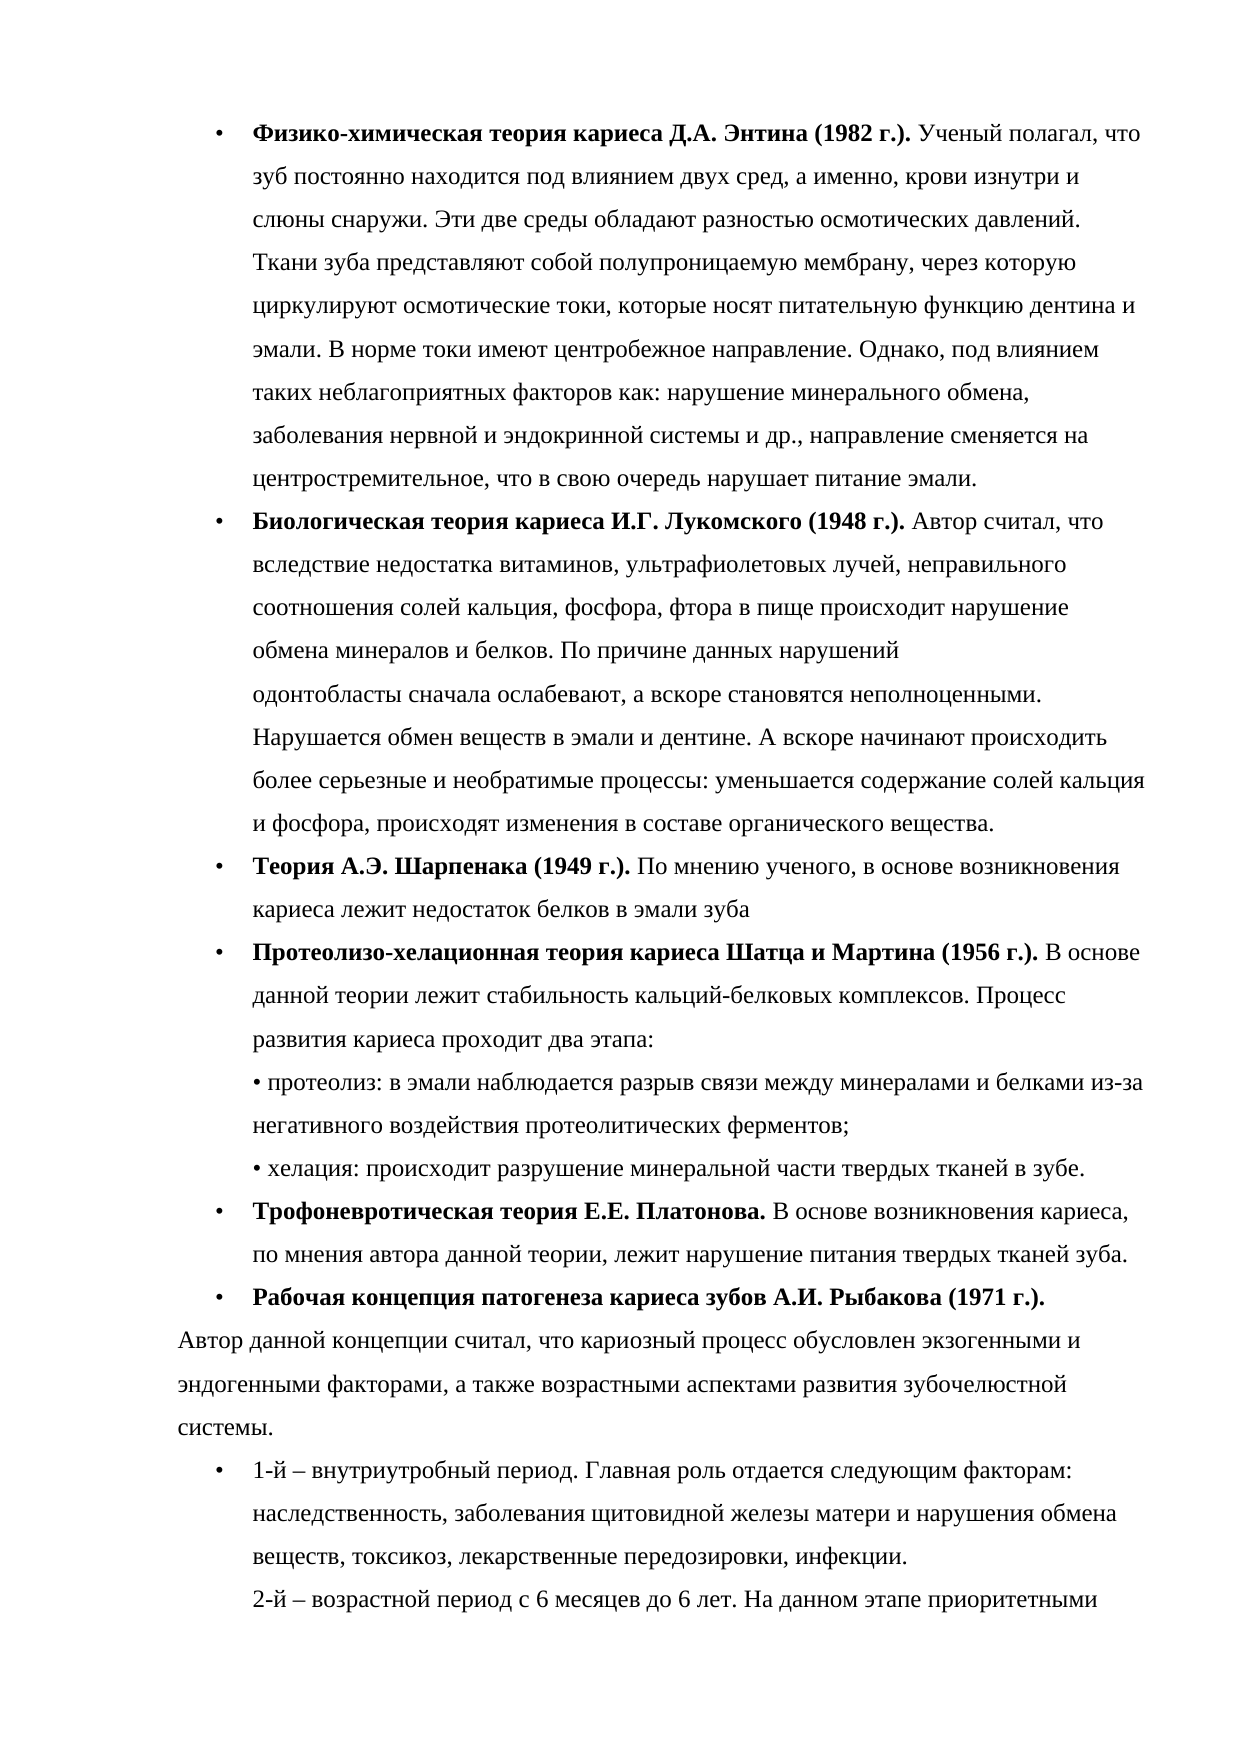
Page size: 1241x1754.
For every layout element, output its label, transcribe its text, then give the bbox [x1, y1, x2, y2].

list Физико-химическая теория кариеса Д.А. Энтина (1982 г.). Ученый полагал, что зуб постоянно находится под влиянием двух сред, а именно, крови изнутри и слюны снаружи. Эти две среды обладают разностью осмотических давлений. Ткани зуба представляют собой полупроницаемую мембрану, через которую циркулируют осмотические токи, которые носят питательную функцию дентина и эмали. В норме токи имеют центробежное направление. Однако, под влиянием таких неблагоприятных факторов как: нарушение минерального обмена, заболевания нервной и эндокринной системы и др., направление сменяется на центростремительное, что в свою очередь нарушает питание эмали. [215, 118, 1152, 492]
list Биологическая теория кариеса И.Г. Лукомского (1948 г.). Автор считал, что вследствие недостатка витаминов, ультрафиолетовых лучей, неправильного соотношения солей кальция, фосфора, фтора в пище происходит нарушение обмена минералов и белков. По причине данных нарушений одонтобласты сначала ослабевают, а вскоре становятся неполноценными. Нарушается обмен веществ в эмали и дентине. А вскоре начинают происходить более серьезные и необратимые процессы: уменьшается содержание солей кальция и фосфора, происходят изменения в составе органического вещества. [215, 506, 1152, 837]
list Рабочая концепция патогенеза кариеса зубов А.И. Рыбакова (1971 г.). [215, 1282, 1152, 1311]
list Трофоневротическая теория Е.Е. Платонова. В основе возникновения кариеса, по мнения автора данной теории, лежит нарушение питания твердых тканей зуба. [215, 1196, 1152, 1268]
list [215, 1455, 1152, 1613]
list Протеолизо-хелационная теория кариеса Шатца и Мартина (1956 г.). В основе данной теории лежит стабильность кальций-белковых комплексов. Процесс развития кариеса проходит два этапа: • протеолиз: в эмали наблюдается разрыв связи между минералами и белками из-за негативного воздействия протеолитических ферментов; • хелация: происходит разрушение минеральной части твердых тканей в зубе. [215, 937, 1152, 1182]
list Теория А.Э. Шарпенака (1949 г.). По мнению ученого, в основе возникновения кариеса лежит недостаток белков в эмали зуба [215, 851, 1152, 923]
text Автор данной концепции считал, что кариозный процесс обусловлен экзогенными и эндогенными факторами, а также возрастными аспектами развития зубочелюстной системы. [177, 1326, 1152, 1441]
